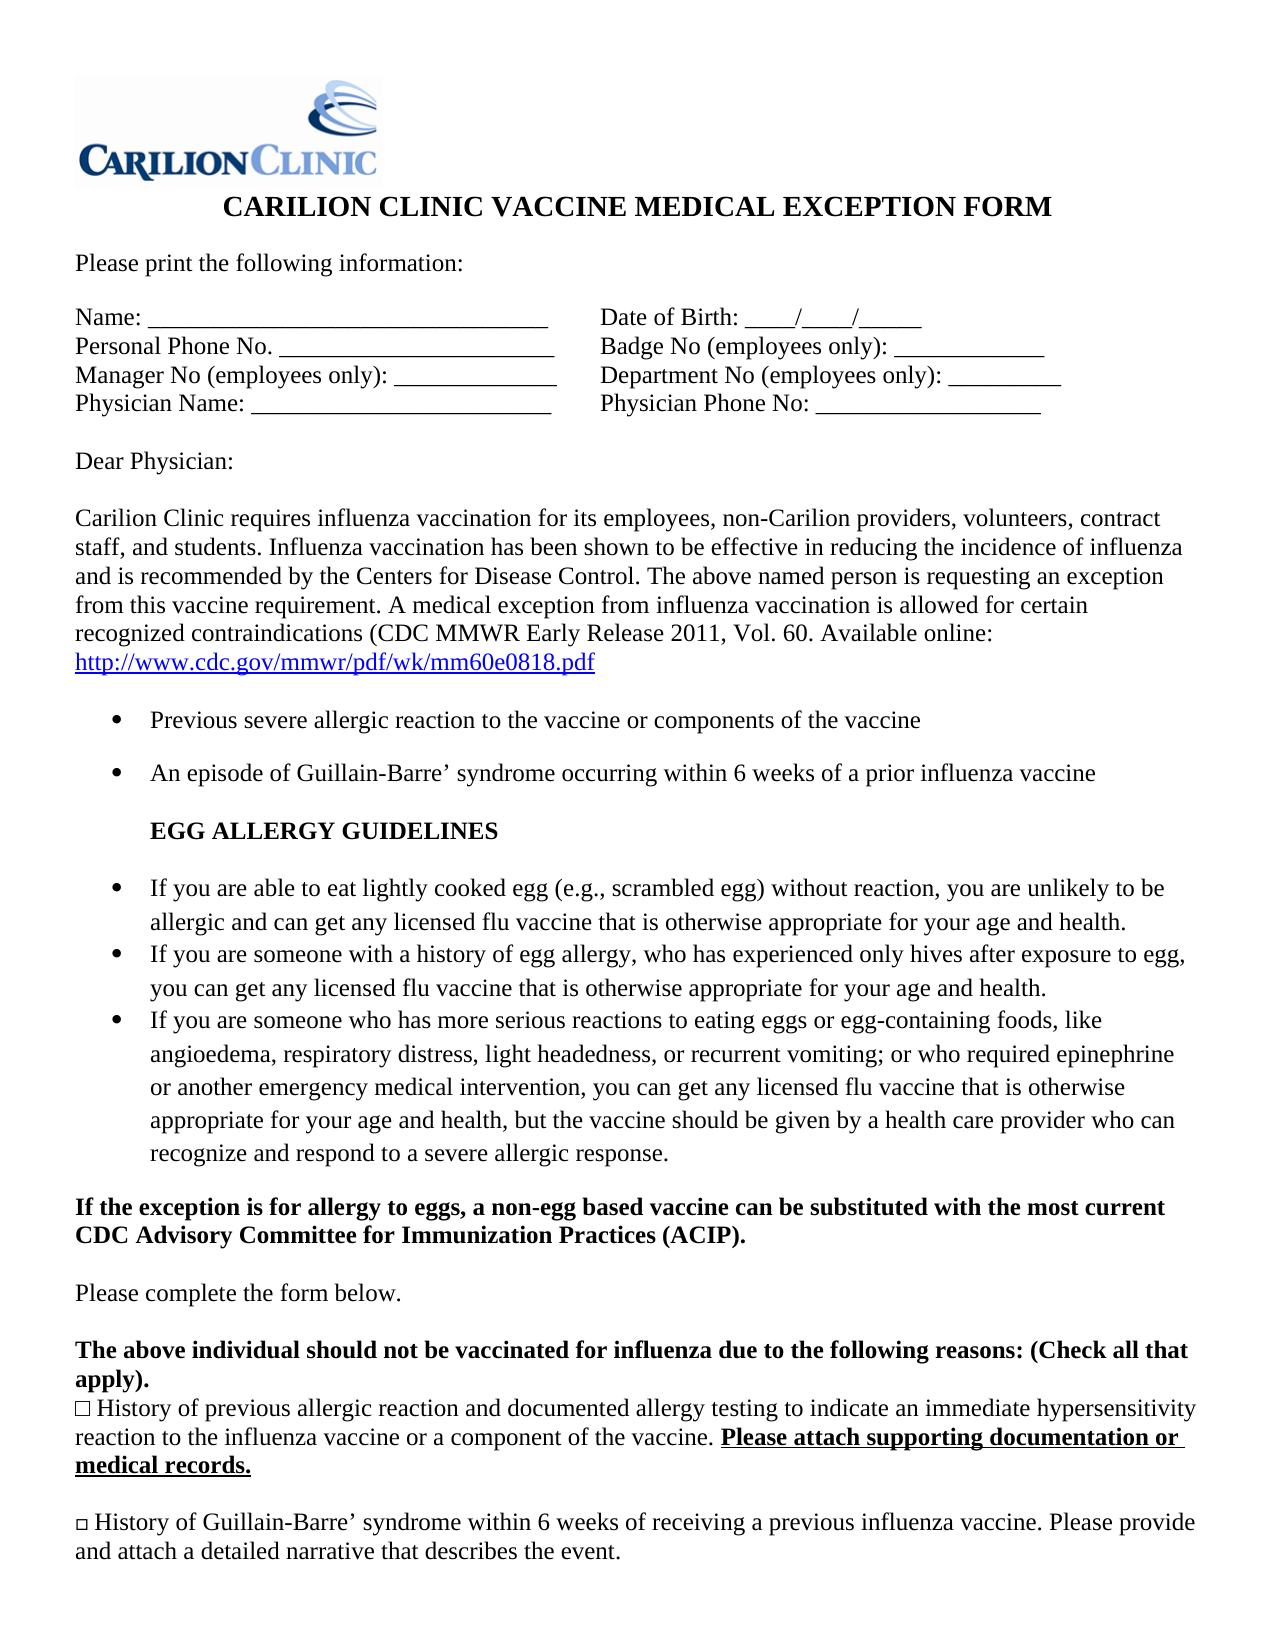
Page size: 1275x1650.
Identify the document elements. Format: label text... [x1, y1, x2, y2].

text Please print the following information: [75, 248, 1200, 277]
text □ History of Guillain-Barre’ syndrome within 6 weeks of receiving a previous influenza vaccine. Please provide and attach a detailed narrative that describes the event. [75, 1507, 1200, 1565]
text Manager No (employees only): _____________ Department No (employees only): _________ [75, 360, 1200, 388]
list Previous severe allergic reaction to the vaccine or components of the vaccine [112, 705, 1200, 733]
text Physician Name: ________________________ Physician Phone No: __________________ [75, 388, 1200, 417]
list If you are able to eat lightly cooked egg (e.g., scrambled egg) without reaction, you are unlikely to be allergic and can get any licensed flu vaccine that is otherwise appropriate for your age and health. [112, 873, 1200, 935]
text If the exception is for allergy to eggs, a non-egg based vaccine can be substituted with the most current CDC Advisory Committee for Immunization Practices (ACIP). [75, 1192, 1200, 1249]
text Name: ________________________________ Date of Birth: ____/____/_____ [75, 302, 1200, 331]
text Dear Physician: [75, 446, 1200, 475]
text Carilion Clinic requires influenza vaccination for its employees, non-Carilion providers, volunteers, contract staff, and students. Influenza vaccination has been shown to be effective in reducing the incidence of influenza and is recommended by the Centers for Disease Control. The above named person is requesting an exception from this vaccine requirement. A medical exception from influenza vaccination is allowed for certain recognized contraindications (CDC MMWR Early Release 2011, Vol. 60. Available online: http://www.cdc.gov/mmwr/pdf/wk/mm60e0818.pdf [75, 503, 1200, 676]
text □ History of previous allergic reaction and documented allergy testing to indicate an immediate hypersensitivity reaction to the influenza vaccine or a component of the vaccine. Please attach supporting documentation or medical records. [75, 1393, 1200, 1479]
text Personal Phone No. ______________________ Badge No (employees only): ____________ [75, 331, 1200, 360]
list If you are someone who has more serious reactions to eating eggs or egg-containing foods, like angioedema, respiratory distress, light headedness, or recurrent vomiting; or who required epinephrine or another emergency medical intervention, you can get any licensed flu vaccine that is otherwise appropriate for your age and health, but the vaccine should be given by a health care provider who can recognize and respond to a severe allergic response. [112, 1006, 1200, 1166]
text The above individual should not be vaccinated for influenza due to the following reasons: (Check all that apply). [75, 1335, 1200, 1393]
picture [75, 75, 383, 189]
text EGG ALLERGY GUIDELINES [150, 816, 1200, 845]
text CARILION CLINIC VACCINE MEDICAL EXCEPTION FORM [75, 189, 1200, 222]
list If you are someone with a history of egg allergy, who has experienced only hives after exposure to egg, you can get any licensed flu vaccine that is otherwise appropriate for your age and health. [112, 939, 1200, 1001]
list An episode of Guillain-Barre’ syndrome occurring within 6 weeks of a prior influenza vaccine [112, 758, 1200, 787]
text Please complete the form below. [75, 1278, 1200, 1307]
